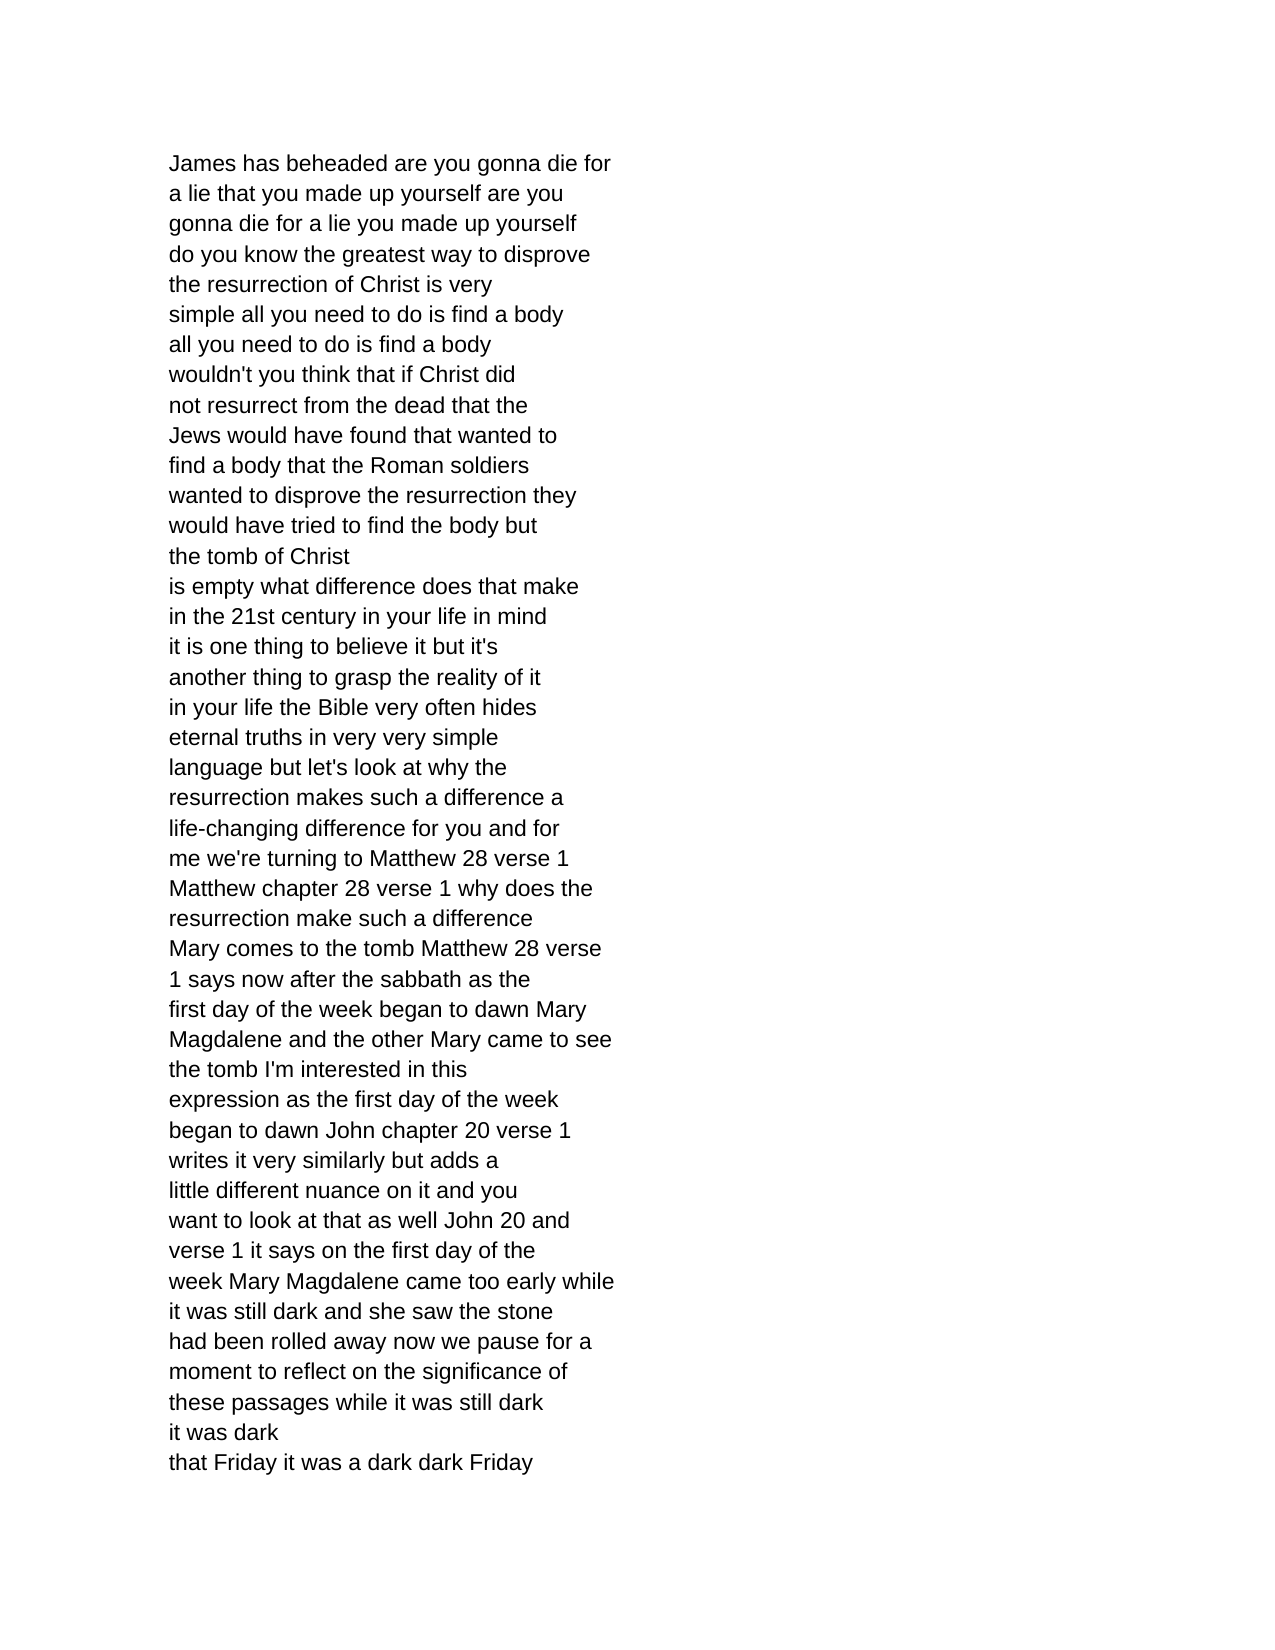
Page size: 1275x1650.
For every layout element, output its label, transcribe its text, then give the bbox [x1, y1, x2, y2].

text began to dawn John chapter 20 verse 1 [169, 1117, 1125, 1143]
text Jews would have found that wanted to [169, 422, 1125, 448]
text verse 1 it says on the first day of the [169, 1237, 1125, 1264]
text writes it very similarly but adds a [169, 1147, 1125, 1173]
text moment to reflect on the significance of [169, 1358, 1125, 1385]
text language but let's look at why the [169, 754, 1125, 781]
text wouldn't you think that if Christ did [169, 361, 1125, 388]
text it was dark [169, 1419, 1125, 1445]
text gonna die for a lie you made up yourself [169, 210, 1125, 237]
text eternal truths in very very simple [169, 724, 1125, 750]
text wanted to disprove the resurrection they [169, 482, 1125, 509]
text resurrection makes such a difference a [169, 784, 1125, 811]
text 1 says now after the sabbath as the [169, 966, 1125, 992]
text simple all you need to do is find a body [169, 301, 1125, 327]
text had been rolled away now we pause for a [169, 1328, 1125, 1354]
text not resurrect from the dead that the [169, 392, 1125, 418]
text a lie that you made up yourself are you [169, 180, 1125, 207]
text it was still dark and she saw the stone [169, 1298, 1125, 1324]
text another thing to grasp the reality of it [169, 663, 1125, 690]
text little different nuance on it and you [169, 1177, 1125, 1203]
text would have tried to find the body but [169, 512, 1125, 539]
text week Mary Magdalene came too early while [169, 1268, 1125, 1294]
text resurrection make such a difference [169, 905, 1125, 932]
text life-changing difference for you and for [169, 814, 1125, 841]
text is empty what difference does that make [169, 573, 1125, 599]
text want to look at that as well John 20 and [169, 1207, 1125, 1234]
text all you need to do is find a body [169, 331, 1125, 358]
text the tomb I'm interested in this [169, 1056, 1125, 1083]
text the tomb of Christ [169, 543, 1125, 569]
text Magdalene and the other Mary came to see [169, 1026, 1125, 1052]
text find a body that the Roman soldiers [169, 452, 1125, 478]
text expression as the first day of the week [169, 1086, 1125, 1113]
text in the 21st century in your life in mind [169, 603, 1125, 629]
text in your life the Bible very often hides [169, 694, 1125, 720]
text these passages while it was still dark [169, 1388, 1125, 1415]
text that Friday it was a dark dark Friday [169, 1449, 1125, 1475]
text the resurrection of Christ is very [169, 271, 1125, 297]
text it is one thing to believe it but it's [169, 633, 1125, 660]
text James has beheaded are you gonna die for [169, 150, 1125, 176]
text first day of the week began to dawn Mary [169, 996, 1125, 1022]
text Matthew chapter 28 verse 1 why does the [169, 875, 1125, 901]
text me we're turning to Matthew 28 verse 1 [169, 845, 1125, 871]
text Mary comes to the tomb Matthew 28 verse [169, 935, 1125, 962]
text do you know the greatest way to disprove [169, 241, 1125, 267]
